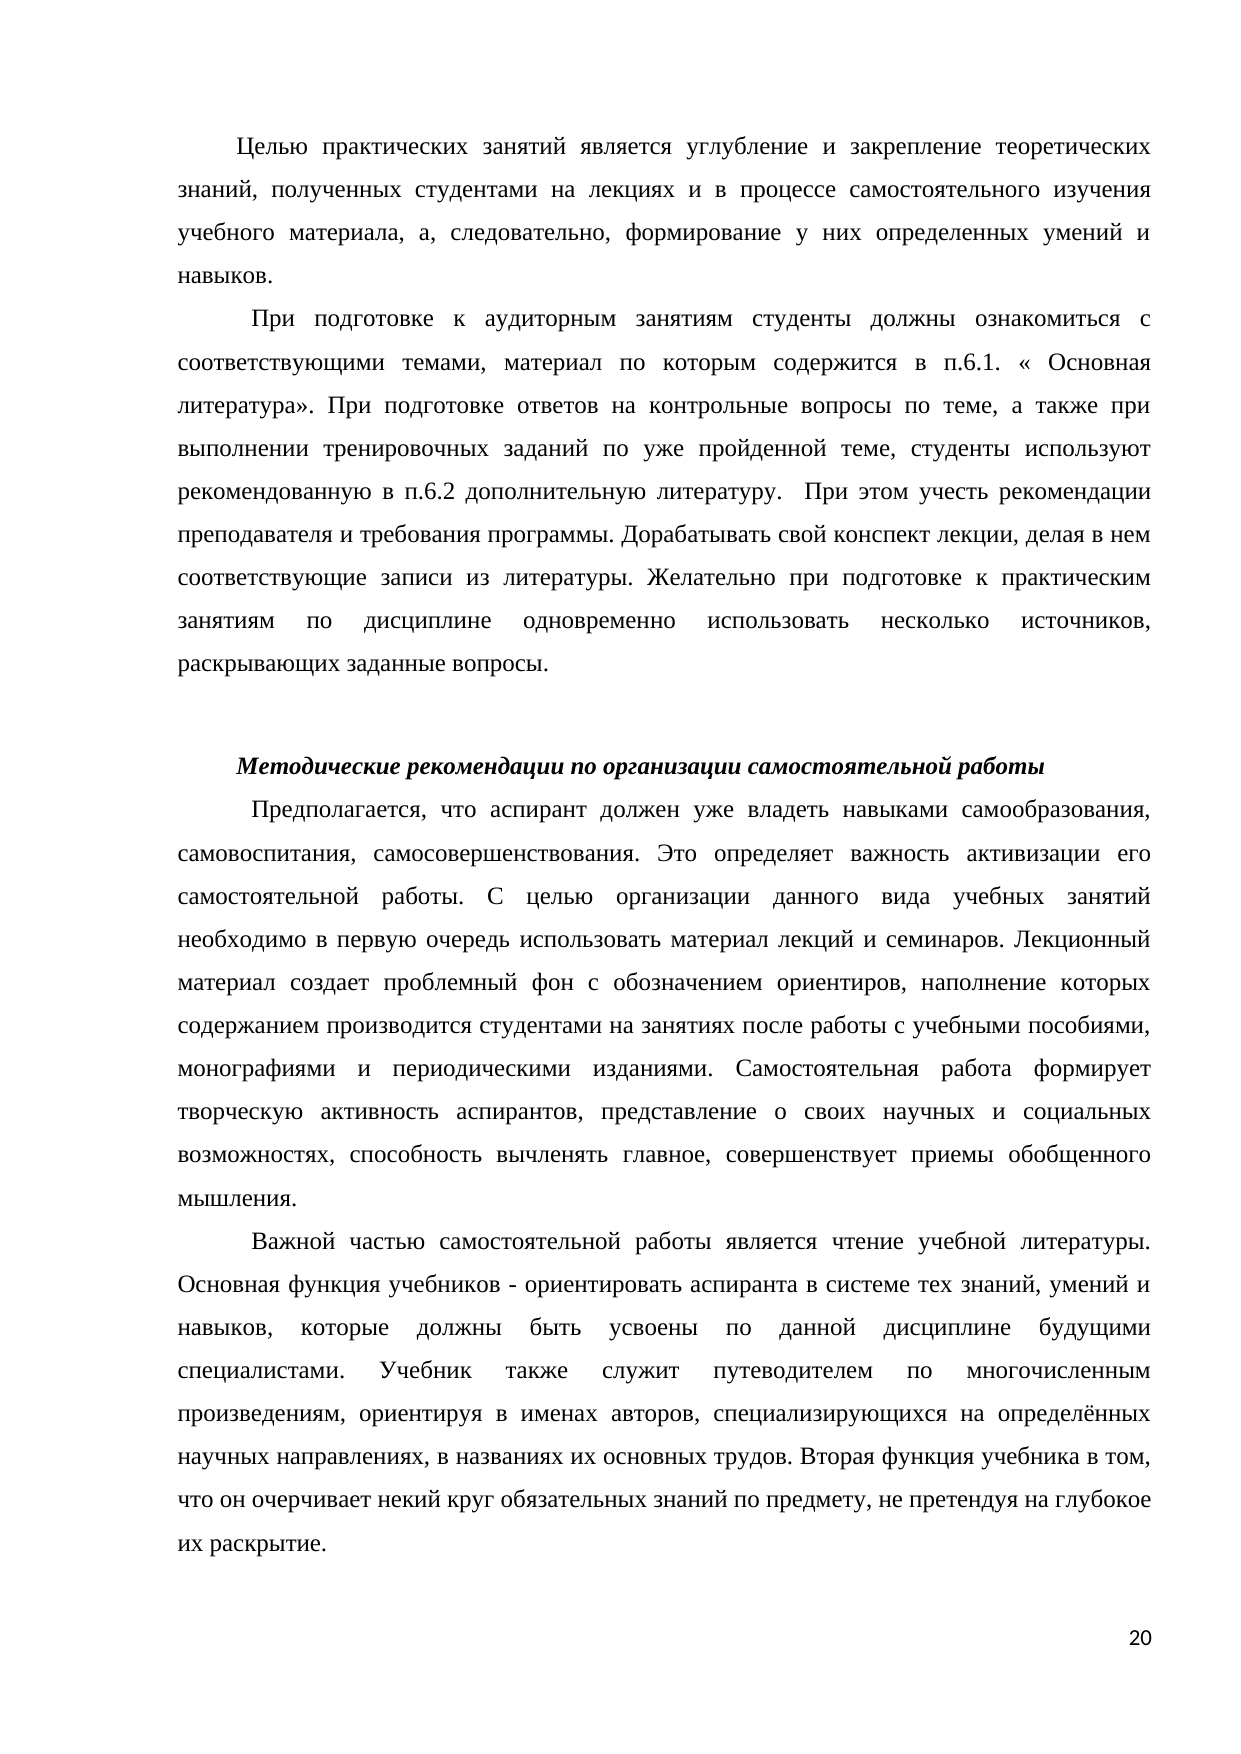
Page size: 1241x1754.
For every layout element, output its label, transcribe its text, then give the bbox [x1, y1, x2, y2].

text Целью практических занятий является углубление и закрепление теоретических знаний, полученных студентами на лекциях и в процессе самостоятельного изучения учебного материала, а, следовательно, формирование у них определенных умений и навыков. [177, 131, 1152, 289]
text Методические рекомендации по организации самостоятельной работы [177, 751, 1152, 780]
text Предполагается, что аспирант должен уже владеть навыками самообразования, самовоспитания, самосовершенствования. Это определяет важность активизации его самостоятельной работы. С целью организации данного вида учебных занятий необходимо в первую очередь использовать материал лекций и семинаров. Лекционный материал создает проблемный фон с обозначением ориентиров, наполнение которых содержанием производится студентами на занятиях после работы с учебными пособиями, монографиями и периодическими изданиями. Самостоятельная работа формирует творческую активность аспирантов, представление о своих научных и социальных возможностях, способность вычленять главное, совершенствует приемы обобщенного мышления. [177, 794, 1152, 1211]
text Важной частью самостоятельной работы является чтение учебной литературы. Основная функция учебников - ориентировать аспиранта в системе тех знаний, умений и навыков, которые должны быть усвоены по данной дисциплине будущими специалистами. Учебник также служит путеводителем по многочисленным произведениям, ориентируя в именах авторов, специализирующихся на определённых научных направлениях, в названиях их основных трудов. Вторая функция учебника в том, что он очерчивает некий круг обязательных знаний по предмету, не претендуя на глубокое их раскрытие. [177, 1226, 1152, 1556]
text При подготовке к аудиторным занятиям студенты должны ознакомиться с соответствующими темами, материал по которым содержится в п.6.1. « Основная литература». При подготовке ответов на контрольные вопросы по теме, а также при выполнении тренировочных заданий по уже пройденной теме, студенты используют рекомендованную в п.6.2 дополнительную литературу. При этом учесть рекомендации преподавателя и требования программы. Дорабатывать свой конспект лекции, делая в нем соответствующие записи из литературы. Желательно при подготовке к практическим занятиям по дисциплине одновременно использовать несколько источников, раскрывающих заданные вопросы. [177, 303, 1152, 677]
